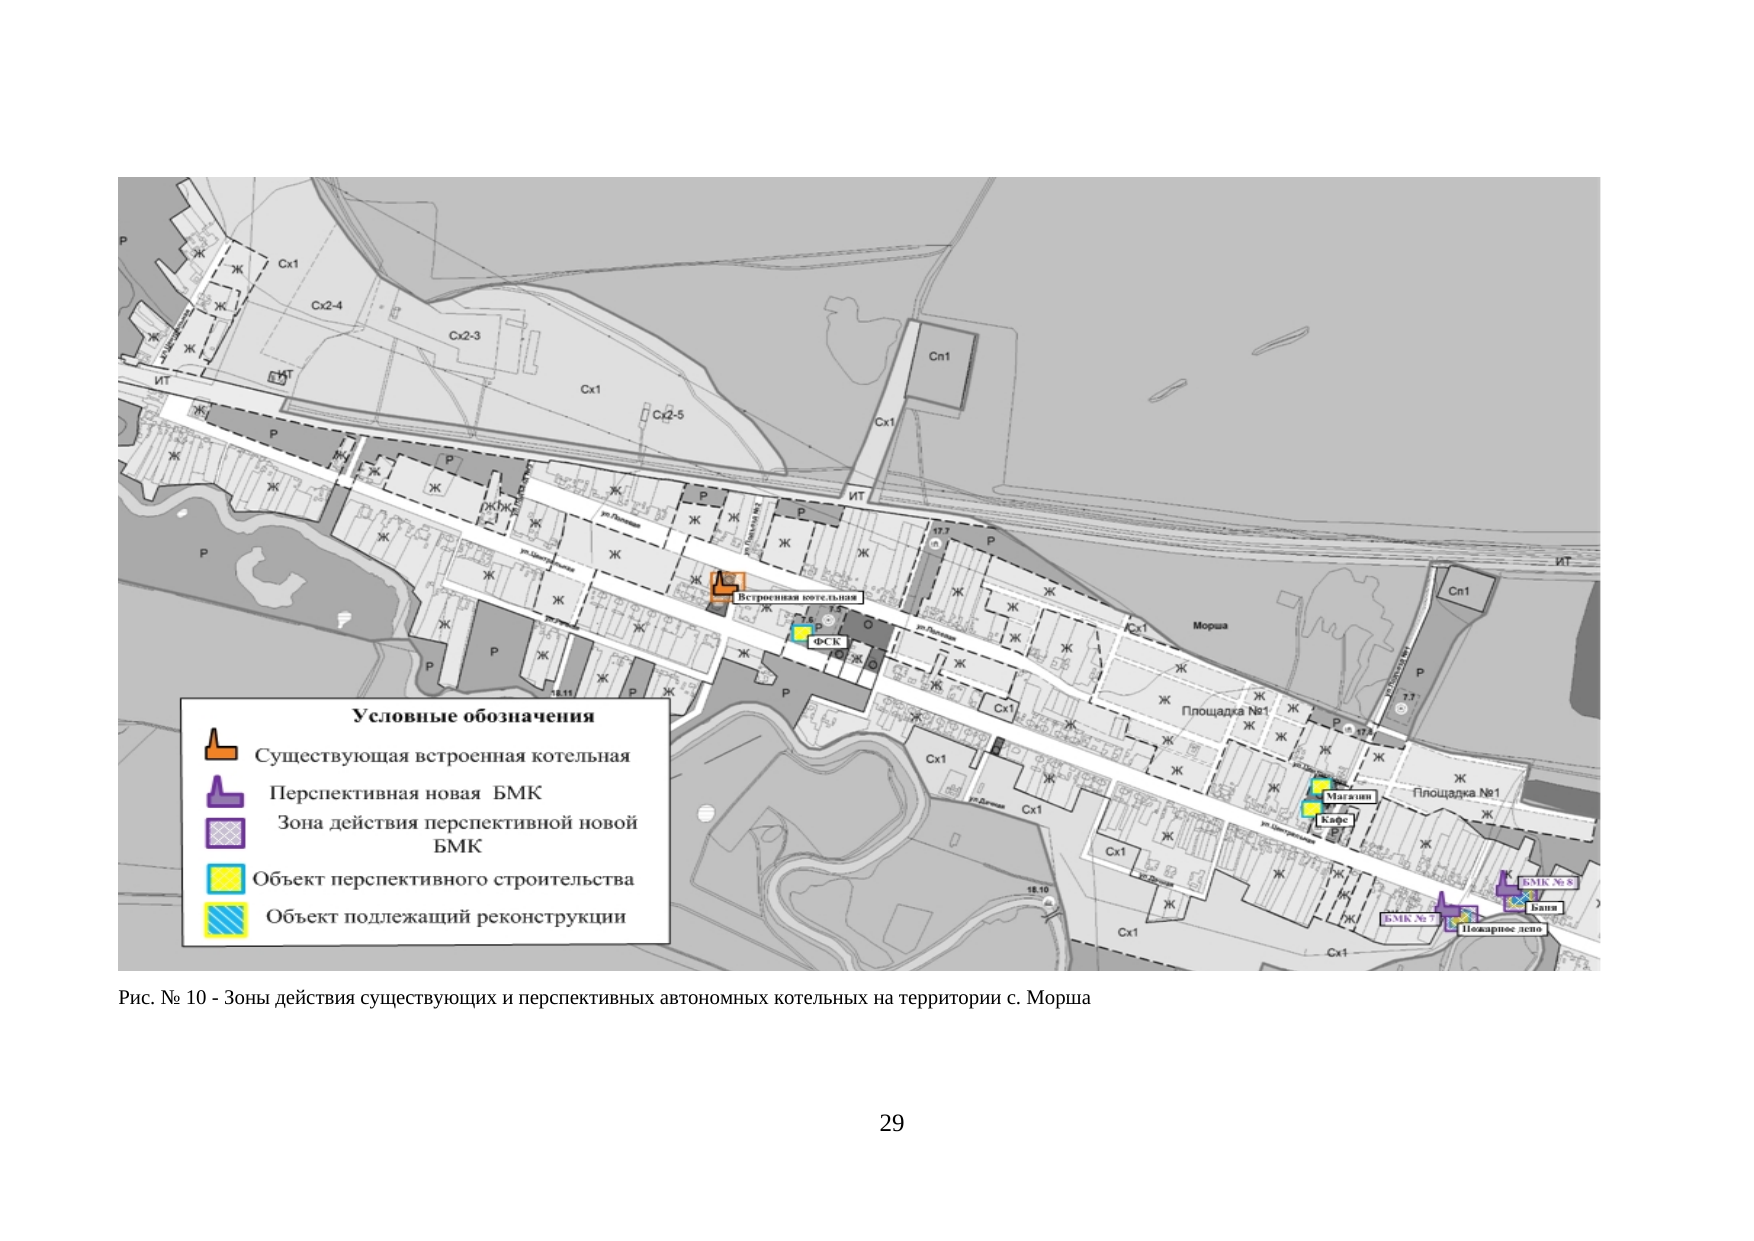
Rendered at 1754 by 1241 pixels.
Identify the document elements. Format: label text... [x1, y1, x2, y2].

text Рис. № 10 - Зоны действия существующих и перспективных автономных котельных на территории с. Морша [118, 985, 1665, 1009]
picture [118, 177, 1602, 971]
